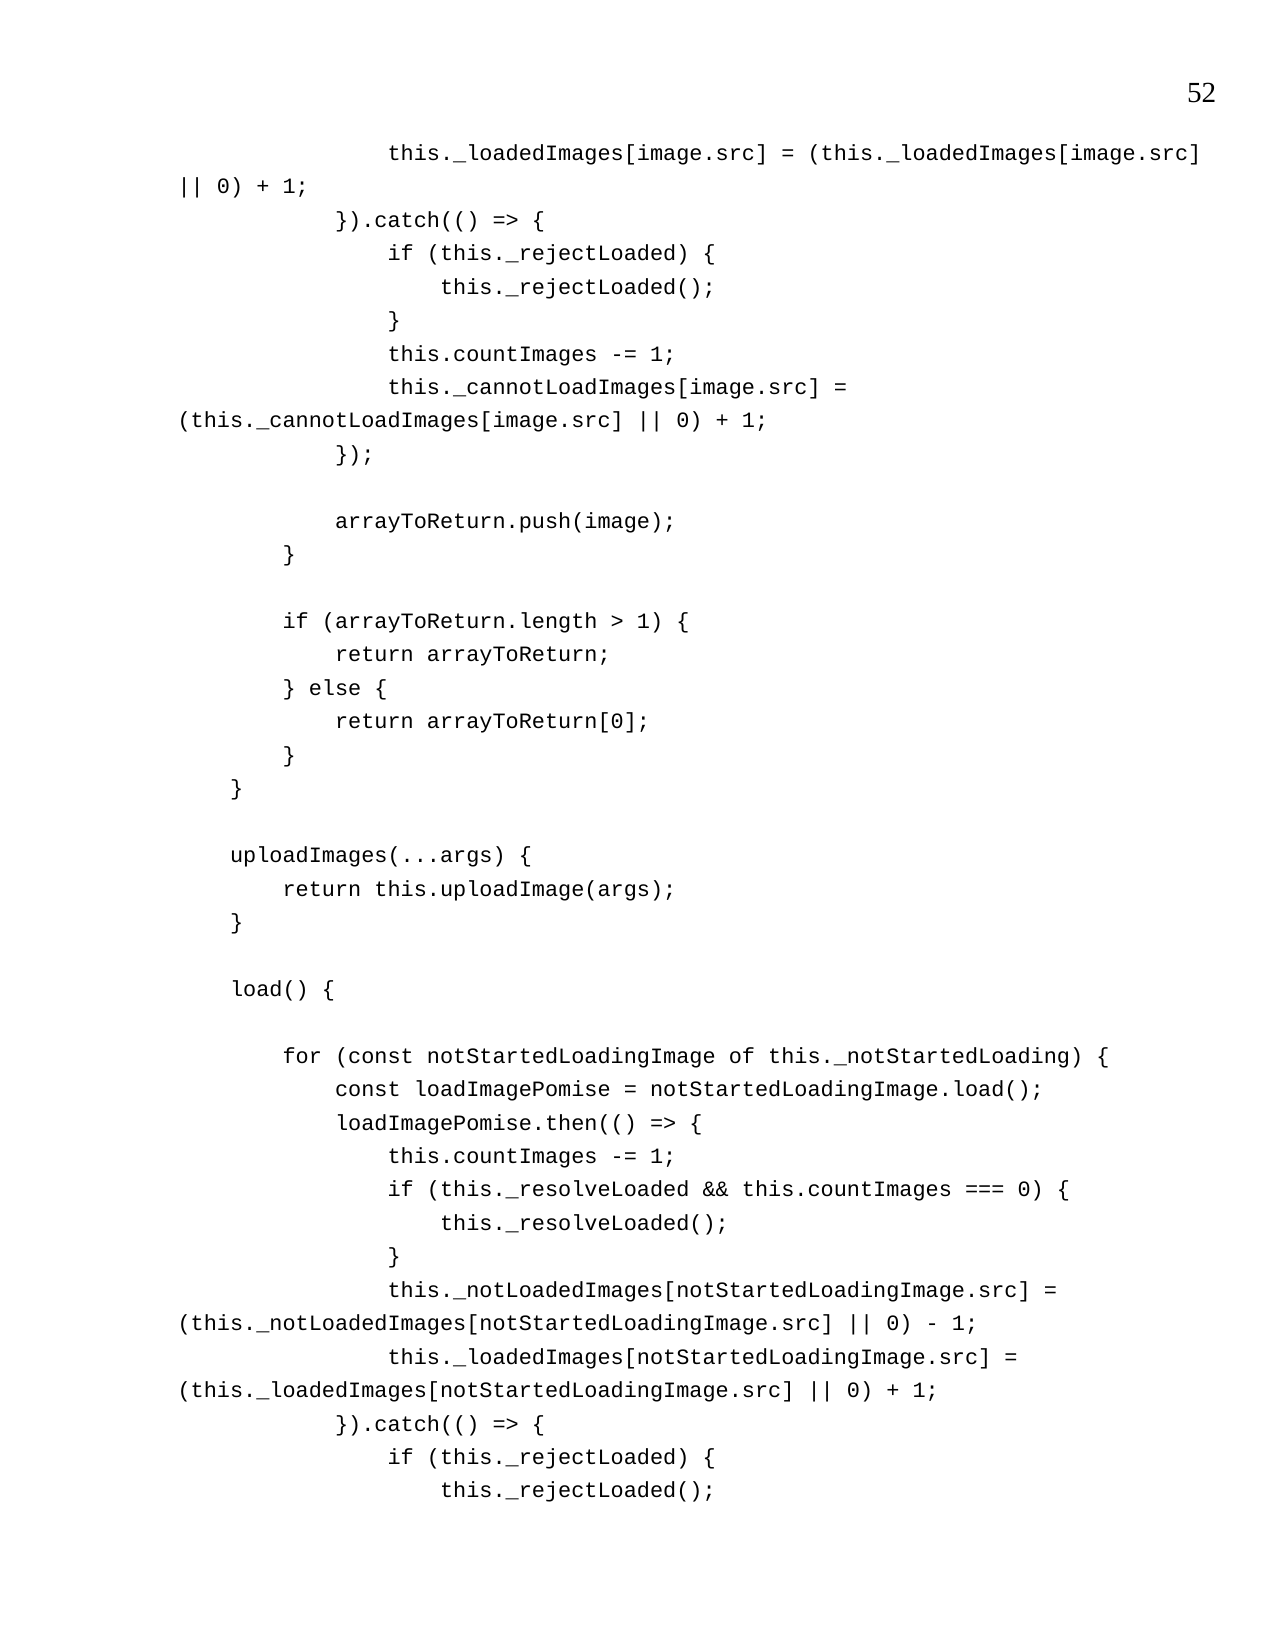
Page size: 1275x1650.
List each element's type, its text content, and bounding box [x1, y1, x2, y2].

text return this.uploadImage(args); [177, 878, 1216, 902]
text } [177, 309, 1216, 334]
text this._rejectLoaded(); [177, 276, 1216, 301]
text } [177, 1246, 1216, 1270]
text } [177, 744, 1216, 769]
text this._resolveLoaded(); [177, 1212, 1216, 1237]
text this._loadedImages[notStartedLoadingImage.src] = (this._loadedImages[notStartedLoadingImage.src] || 0) + 1; [177, 1346, 1216, 1404]
text for (const notStartedLoadingImage of this._notStartedLoading) { [177, 1045, 1216, 1070]
text if (arrayToReturn.length > 1) { [177, 610, 1216, 635]
text }); [177, 443, 1216, 468]
text if (this._rejectLoaded) { [177, 1446, 1216, 1471]
text }).catch(() => { [177, 209, 1216, 234]
text } else { [177, 677, 1216, 702]
text this.countImages -= 1; [177, 1145, 1216, 1170]
text } [177, 777, 1216, 802]
text this._cannotLoadImages[image.src] = (this._cannotLoadImages[image.src] || 0) + 1; [177, 376, 1216, 434]
text } [177, 911, 1216, 936]
text loadImagePomise.then(() => { [177, 1112, 1216, 1137]
text const loadImagePomise = notStartedLoadingImage.load(); [177, 1078, 1216, 1103]
text return arrayToReturn[0]; [177, 711, 1216, 735]
text if (this._rejectLoaded) { [177, 242, 1216, 267]
text if (this._resolveLoaded && this.countImages === 0) { [177, 1179, 1216, 1203]
text arrayToReturn.push(image); [177, 510, 1216, 535]
text this.countImages -= 1; [177, 343, 1216, 367]
text this._rejectLoaded(); [177, 1479, 1216, 1504]
text }).catch(() => { [177, 1413, 1216, 1437]
text load() { [177, 978, 1216, 1003]
text uploadImages(...args) { [177, 844, 1216, 869]
text } [177, 543, 1216, 568]
text return arrayToReturn; [177, 644, 1216, 668]
text this._loadedImages[image.src] = (this._loadedImages[image.src] || 0) + 1; [177, 142, 1216, 200]
text this._notLoadedImages[notStartedLoadingImage.src] = (this._notLoadedImages[notStartedLoadingImage.src] || 0) - 1; [177, 1279, 1216, 1337]
